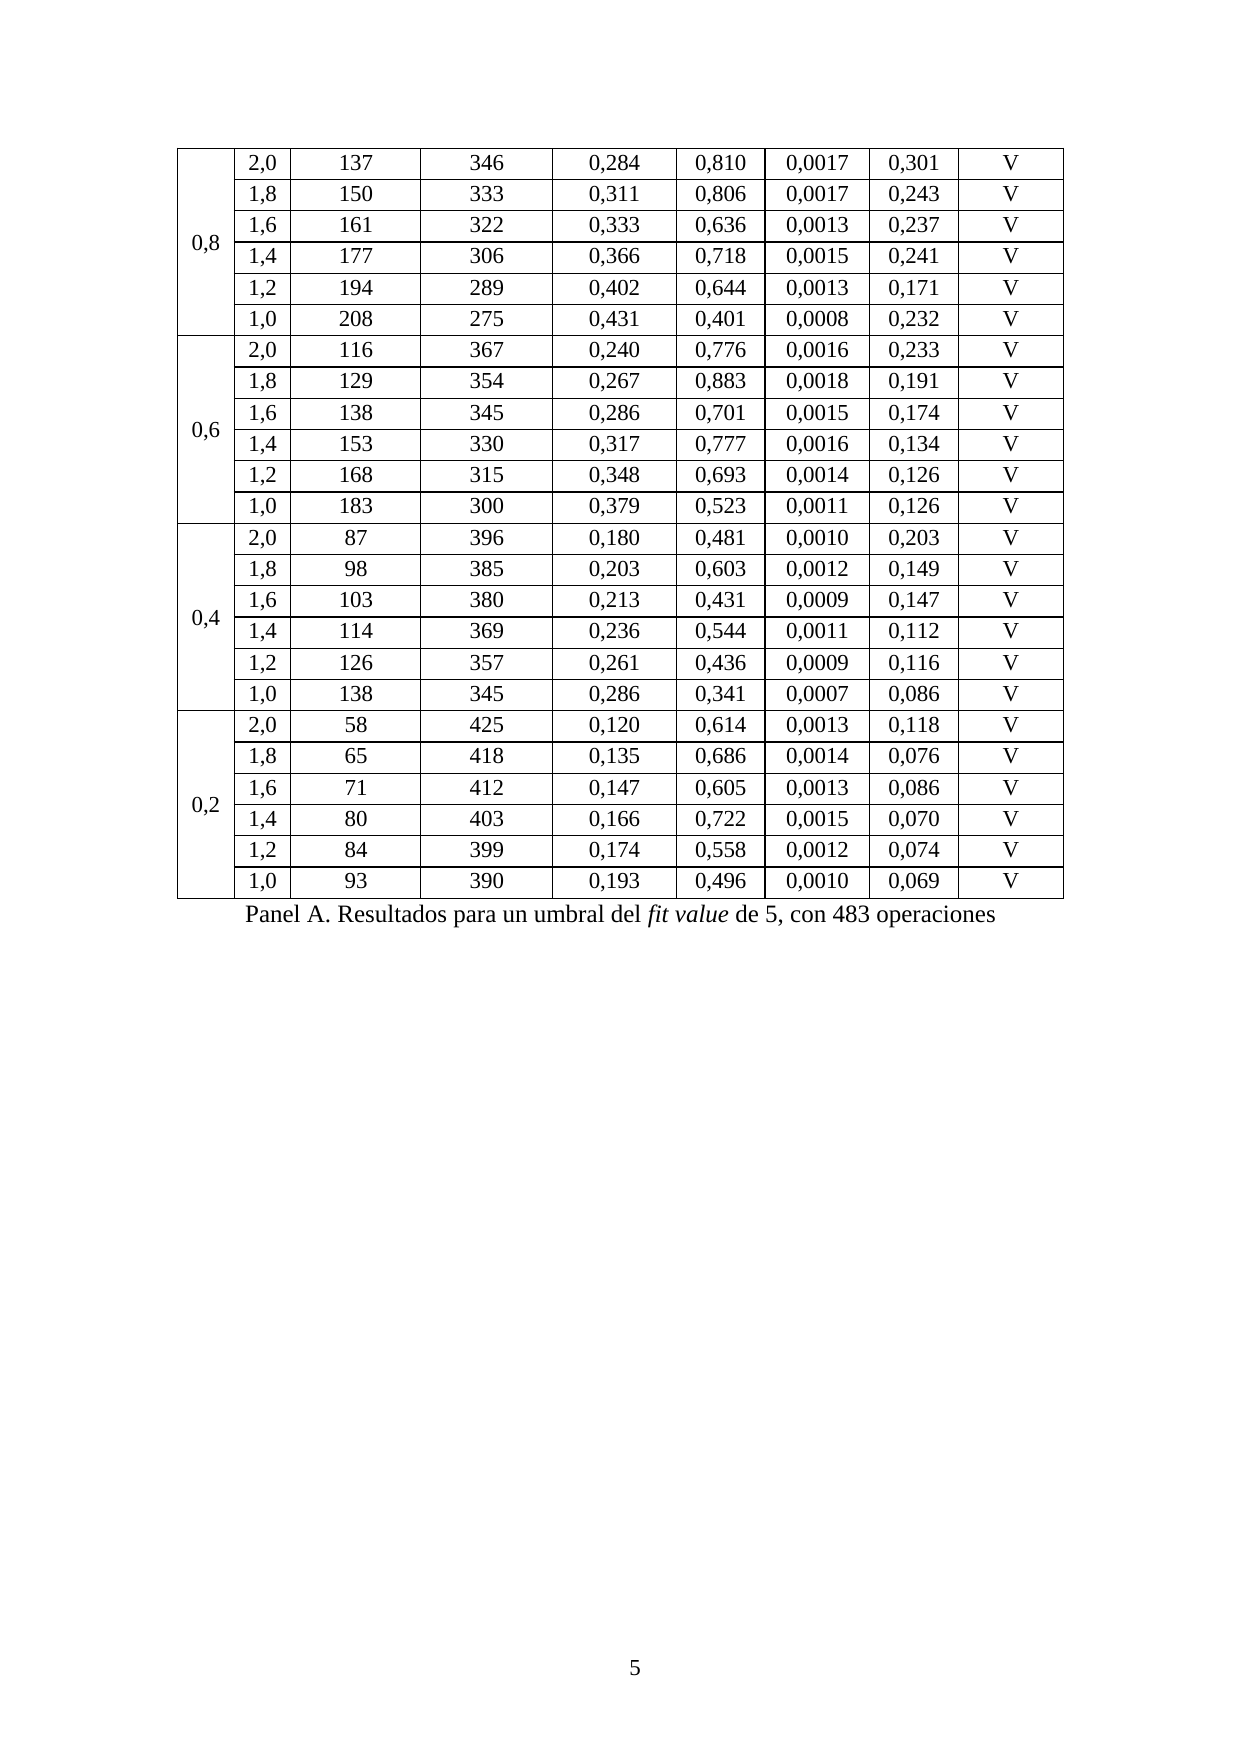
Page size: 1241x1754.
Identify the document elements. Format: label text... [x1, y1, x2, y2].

table_cell 0,311 [553, 180, 676, 210]
table_cell 0,237 [870, 211, 958, 241]
table_cell 138 [291, 399, 420, 429]
table_cell 80 [291, 805, 420, 835]
table_cell 137 [291, 149, 420, 179]
table_cell 0,236 [553, 618, 676, 648]
table_cell V [959, 243, 1063, 273]
table_cell 0,070 [870, 805, 958, 835]
table_cell 1,6 [235, 586, 290, 616]
table_cell 0,636 [677, 211, 764, 241]
table_cell 1,0 [235, 493, 290, 523]
table_cell 2,0 [235, 336, 290, 366]
table_cell 367 [421, 336, 552, 366]
table_cell 138 [291, 680, 420, 710]
table_cell 0,431 [553, 305, 676, 335]
table_cell 0,0014 [766, 461, 869, 491]
table_cell 0,436 [677, 649, 764, 679]
table_cell 1,6 [235, 399, 290, 429]
table_cell 0,481 [677, 524, 764, 554]
table_cell 0,174 [870, 399, 958, 429]
table_cell 0,8 [178, 149, 234, 335]
table_cell 0,558 [677, 836, 764, 866]
table_cell 425 [421, 711, 552, 741]
table_cell 0,0015 [766, 399, 869, 429]
table_cell V [959, 743, 1063, 773]
table_cell 0,147 [553, 774, 676, 804]
table_cell 0,0010 [766, 868, 869, 898]
table_cell 116 [291, 336, 420, 366]
table_cell 275 [421, 305, 552, 335]
table_cell 1,2 [235, 274, 290, 304]
table_cell 330 [421, 430, 552, 460]
table_cell V [959, 805, 1063, 835]
table_cell 0,402 [553, 274, 676, 304]
table_cell 0,112 [870, 618, 958, 648]
table_cell 0,431 [677, 586, 764, 616]
table_cell 129 [291, 368, 420, 398]
table_cell 354 [421, 368, 552, 398]
table_cell 0,0010 [766, 524, 869, 554]
table_cell 0,0009 [766, 586, 869, 616]
table_cell 0,286 [553, 399, 676, 429]
table_cell 0,0018 [766, 368, 869, 398]
table_cell 0,0014 [766, 743, 869, 773]
table_cell 345 [421, 680, 552, 710]
table_cell V [959, 618, 1063, 648]
table_cell V [959, 149, 1063, 179]
table_cell 345 [421, 399, 552, 429]
table_cell 0,171 [870, 274, 958, 304]
table_cell 0,135 [553, 743, 676, 773]
table_cell 1,2 [235, 461, 290, 491]
table_cell 0,120 [553, 711, 676, 741]
table_cell 0,126 [870, 493, 958, 523]
table_cell 0,233 [870, 336, 958, 366]
table_cell 0,086 [870, 774, 958, 804]
table_cell 0,544 [677, 618, 764, 648]
table_cell 1,8 [235, 180, 290, 210]
table_cell 0,147 [870, 586, 958, 616]
table_cell 0,069 [870, 868, 958, 898]
table_cell 0,605 [677, 774, 764, 804]
table_cell 0,701 [677, 399, 764, 429]
table_cell 306 [421, 243, 552, 273]
table_cell 0,0013 [766, 274, 869, 304]
table_cell 153 [291, 430, 420, 460]
table_cell 315 [421, 461, 552, 491]
table_cell 0,333 [553, 211, 676, 241]
table_cell V [959, 493, 1063, 523]
table_cell 0,286 [553, 680, 676, 710]
table_cell 98 [291, 555, 420, 585]
table_cell 0,686 [677, 743, 764, 773]
table_cell V [959, 274, 1063, 304]
table_cell 2,0 [235, 524, 290, 554]
table_cell 2,0 [235, 711, 290, 741]
table_cell 1,2 [235, 649, 290, 679]
table_cell 58 [291, 711, 420, 741]
table_cell V [959, 555, 1063, 585]
table_cell 0,193 [553, 868, 676, 898]
table_cell V [959, 180, 1063, 210]
table_cell 1,8 [235, 368, 290, 398]
table_cell 0,0016 [766, 336, 869, 366]
table_cell 0,0009 [766, 649, 869, 679]
table_cell 1,0 [235, 305, 290, 335]
table_cell 194 [291, 274, 420, 304]
table_cell 0,0011 [766, 493, 869, 523]
table_cell 0,317 [553, 430, 676, 460]
table_cell 357 [421, 649, 552, 679]
table_cell 0,523 [677, 493, 764, 523]
table_cell 0,134 [870, 430, 958, 460]
table_cell 0,180 [553, 524, 676, 554]
table_cell 0,644 [677, 274, 764, 304]
table_cell 1,6 [235, 211, 290, 241]
table_cell 322 [421, 211, 552, 241]
table_cell 1,0 [235, 680, 290, 710]
table_cell 126 [291, 649, 420, 679]
table_cell 0,116 [870, 649, 958, 679]
table_cell 346 [421, 149, 552, 179]
table_cell 396 [421, 524, 552, 554]
table_cell 289 [421, 274, 552, 304]
table_cell 0,261 [553, 649, 676, 679]
table_cell V [959, 836, 1063, 866]
table_cell 0,718 [677, 243, 764, 273]
table_cell 0,0011 [766, 618, 869, 648]
table_cell 0,126 [870, 461, 958, 491]
table_cell 0,379 [553, 493, 676, 523]
table_cell 0,603 [677, 555, 764, 585]
table_cell 0,693 [677, 461, 764, 491]
table_cell 0,0017 [766, 180, 869, 210]
table_cell 150 [291, 180, 420, 210]
table_cell 1,4 [235, 430, 290, 460]
table_cell 0,086 [870, 680, 958, 710]
table_cell 0,232 [870, 305, 958, 335]
table_cell V [959, 336, 1063, 366]
table_cell 0,213 [553, 586, 676, 616]
table_cell 0,777 [677, 430, 764, 460]
table_cell 0,0013 [766, 711, 869, 741]
table_cell 1,8 [235, 555, 290, 585]
table_cell 0,149 [870, 555, 958, 585]
table_cell 168 [291, 461, 420, 491]
table_cell 0,722 [677, 805, 764, 835]
table_cell 369 [421, 618, 552, 648]
table_cell 84 [291, 836, 420, 866]
table_cell V [959, 399, 1063, 429]
table_cell 87 [291, 524, 420, 554]
table_cell V [959, 430, 1063, 460]
table_cell 0,174 [553, 836, 676, 866]
table_cell 208 [291, 305, 420, 335]
table_cell 399 [421, 836, 552, 866]
table_cell 0,074 [870, 836, 958, 866]
table_cell 0,348 [553, 461, 676, 491]
table_cell 333 [421, 180, 552, 210]
table_cell 0,243 [870, 180, 958, 210]
table_cell 0,166 [553, 805, 676, 835]
table_cell V [959, 461, 1063, 491]
table_cell 0,203 [553, 555, 676, 585]
table_cell 0,0017 [766, 149, 869, 179]
table_cell V [959, 305, 1063, 335]
table_cell 0,076 [870, 743, 958, 773]
table_cell 0,366 [553, 243, 676, 273]
table_cell 161 [291, 211, 420, 241]
table_cell 0,118 [870, 711, 958, 741]
table_cell 1,0 [235, 868, 290, 898]
table_cell 177 [291, 243, 420, 273]
table_cell 0,0007 [766, 680, 869, 710]
table_cell 0,0008 [766, 305, 869, 335]
table_cell 0,284 [553, 149, 676, 179]
table_cell 114 [291, 618, 420, 648]
table_cell 0,301 [870, 149, 958, 179]
table_cell V [959, 680, 1063, 710]
table_cell 0,0013 [766, 211, 869, 241]
table_cell 0,0012 [766, 555, 869, 585]
table_cell 0,883 [677, 368, 764, 398]
table_cell 1,4 [235, 243, 290, 273]
table_cell 380 [421, 586, 552, 616]
table_cell 93 [291, 868, 420, 898]
table_cell 71 [291, 774, 420, 804]
table_cell 0,401 [677, 305, 764, 335]
table_cell 1,2 [235, 836, 290, 866]
table_cell 1,4 [235, 618, 290, 648]
text Panel A. Resultados para un umbral del fit value de 5, con 483 operaciones [177, 899, 1063, 927]
table_cell 300 [421, 493, 552, 523]
table_cell 390 [421, 868, 552, 898]
table_cell 0,806 [677, 180, 764, 210]
table_cell 0,0016 [766, 430, 869, 460]
table_cell V [959, 711, 1063, 741]
table_cell 0,341 [677, 680, 764, 710]
table_cell V [959, 774, 1063, 804]
table_cell 103 [291, 586, 420, 616]
table_cell 0,191 [870, 368, 958, 398]
table_cell 0,810 [677, 149, 764, 179]
table_cell V [959, 868, 1063, 898]
table_cell 0,496 [677, 868, 764, 898]
table_cell 0,776 [677, 336, 764, 366]
table_cell 1,8 [235, 743, 290, 773]
table_cell V [959, 368, 1063, 398]
table_cell 1,6 [235, 774, 290, 804]
table_cell 0,4 [178, 524, 234, 710]
table_cell 0,614 [677, 711, 764, 741]
table_cell 0,0015 [766, 243, 869, 273]
table_cell 0,240 [553, 336, 676, 366]
table_cell 0,0012 [766, 836, 869, 866]
table_cell 418 [421, 743, 552, 773]
table_cell V [959, 649, 1063, 679]
table_cell 0,241 [870, 243, 958, 273]
table_cell 1,4 [235, 805, 290, 835]
table_cell 183 [291, 493, 420, 523]
table_cell V [959, 524, 1063, 554]
table_cell V [959, 211, 1063, 241]
table_cell 0,2 [178, 711, 234, 898]
table_cell 2,0 [235, 149, 290, 179]
table_cell 0,0013 [766, 774, 869, 804]
table_cell 385 [421, 555, 552, 585]
table_cell 0,6 [178, 336, 234, 523]
table_cell 0,203 [870, 524, 958, 554]
table_cell 0,0015 [766, 805, 869, 835]
table_cell 403 [421, 805, 552, 835]
table_cell 0,267 [553, 368, 676, 398]
table_cell V [959, 586, 1063, 616]
table_cell 412 [421, 774, 552, 804]
table_cell 65 [291, 743, 420, 773]
